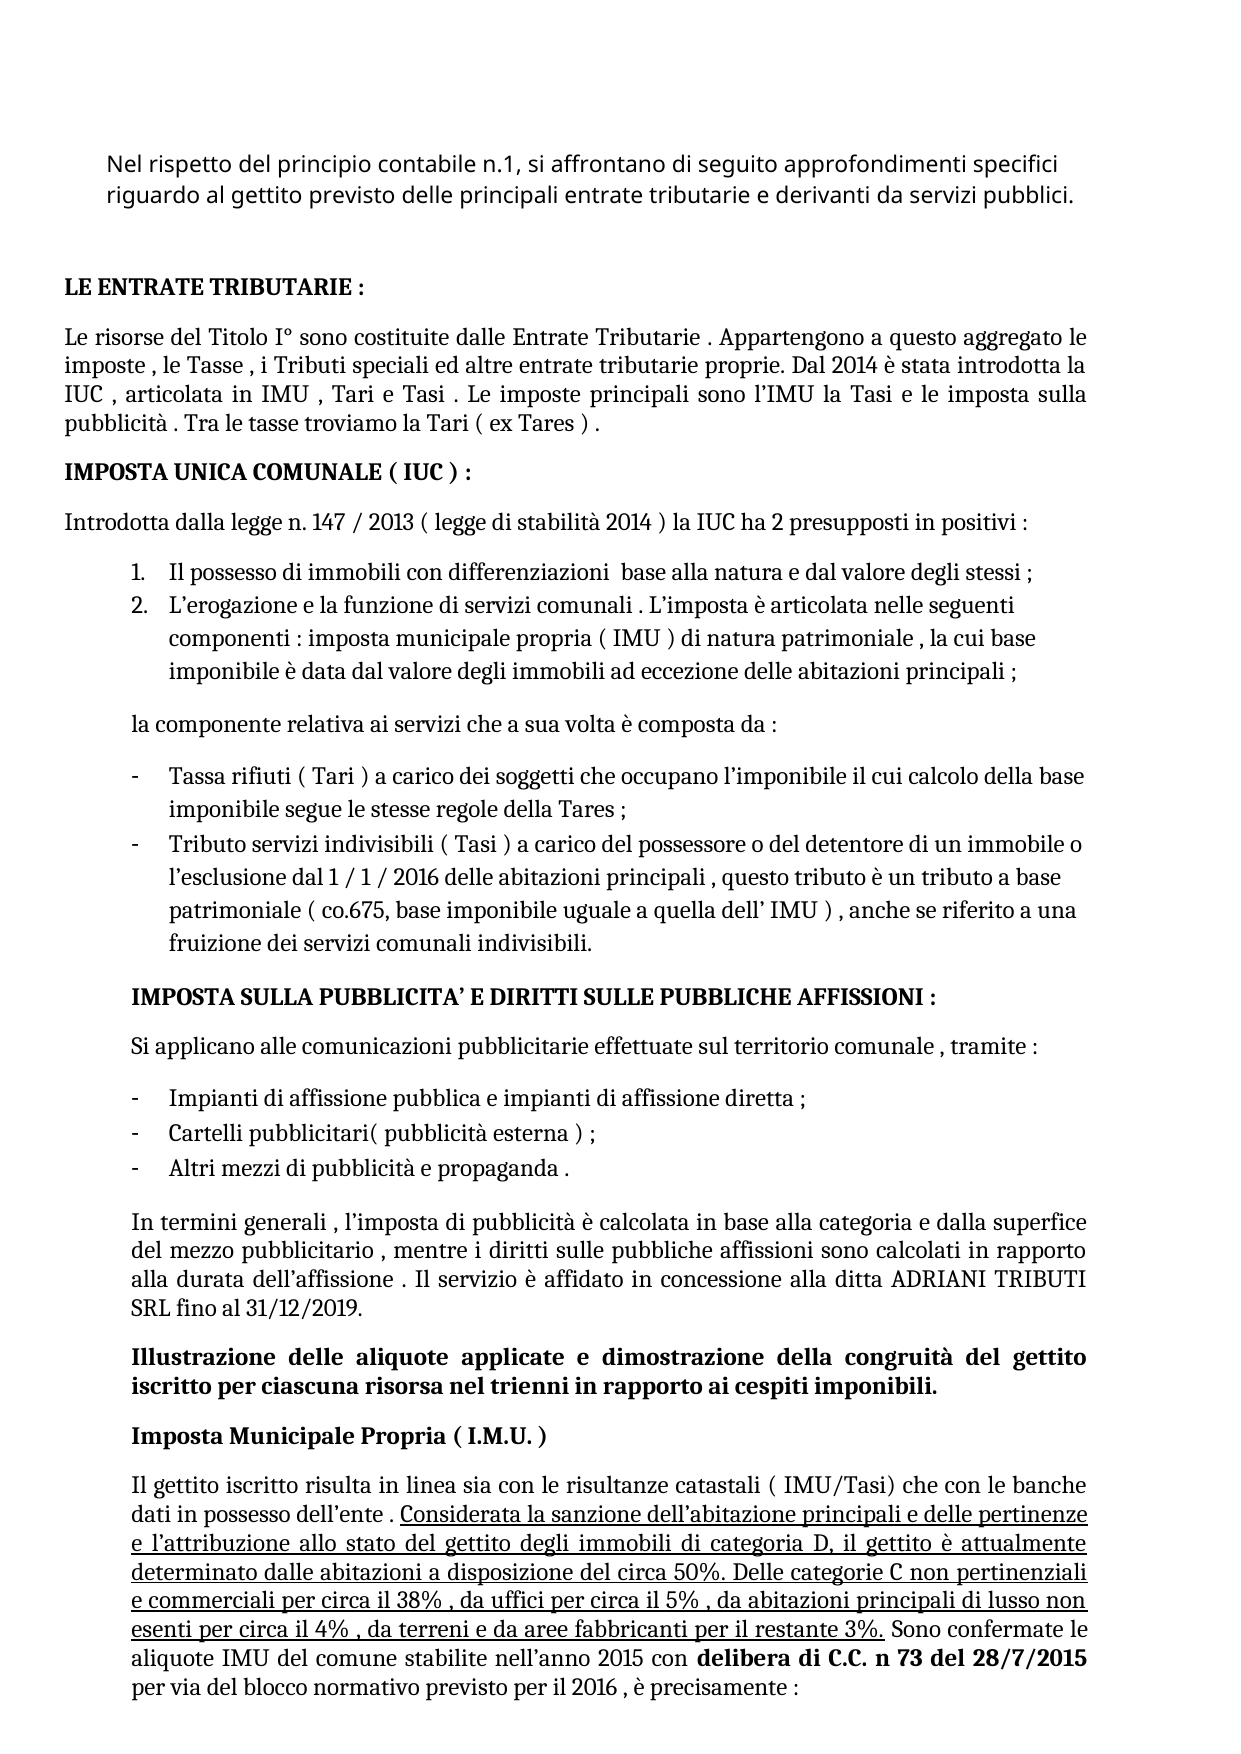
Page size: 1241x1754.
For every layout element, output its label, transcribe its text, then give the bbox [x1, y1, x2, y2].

text Il gettito iscritto risulta in linea sia con le risultanze catastali ( IMU/Tasi) che con le banche dati in possesso dell’ente . Considerata la sanzione dell’abitazione principali e delle pertinenze e l’attribuzione allo stato del gettito degli immobili di categoria D, il gettito è attualmente determinato dalle abitazioni a disposizione del circa 50%. Delle categorie C non pertinenziali e commerciali per circa il 38% , da uffici per circa il 5% , da abitazioni principali di lusso non esenti per circa il 4% , da terreni e da aree fabbricanti per il restante 3%. Sono confermate le aliquote IMU del comune stabilite nell’anno 2015 con delibera di C.C. n 73 del 28/7/2015 per via del blocco normativo previsto per il 2016 , è precisamente : [131, 1612, 1088, 1701]
list Tributo servizi indivisibili ( Tasi ) a carico del possessore o del detentore di un immobile o l’esclusione dal 1 / 1 / 2016 delle abitazioni principali , questo tributo è un tributo a base patrimoniale ( co.675, base imponibile uguale a quella dell’ IMU ) , anche se riferito a una fruizione dei servizi comunali indivisibili. [131, 828, 1088, 957]
list Altri mezzi di pubblicità e propaganda . [131, 1152, 1088, 1182]
text Imposta Municipale Propria ( I.M.U. ) [131, 1422, 1088, 1450]
text In termini generali , l’imposta di pubblicità è calcolata in base alla categoria e dalla superfice del mezzo pubblicitario , mentre i diritti sulle pubbliche affissioni sono calcolati in rapporto alla durata dell’affissione . Il servizio è affidato in concessione alla ditta ADRIANI TRIBUTI SRL fino al 31/12/2019. [131, 1207, 1088, 1322]
text la componente relativa ai servizi che a sua volta è composta da : [131, 710, 1088, 739]
text Illustrazione delle aliquote applicate e dimostrazione della congruità del gettito iscritto per ciascuna risorsa nel trienni in rapporto ai cespiti imponibili. [131, 1343, 1088, 1401]
text Nel rispetto del principio contabile n.1, si affrontano di seguito approfondimenti specifici riguardo al gettito previsto delle principali entrate tributarie e derivanti da servizi pubblici. [106, 148, 1088, 210]
text Introdotta dalla legge n. 147 / 2013 ( legge di stabilità 2014 ) la IUC ha 2 presupposti in positivi : [64, 508, 1088, 537]
text IMPOSTA SULLA PUBBLICITA’ E DIRITTI SULLE PUBBLICHE AFFISSIONI : [131, 982, 1088, 1011]
list Il possesso di immobili con differenziazioni base alla natura e dal valore degli stessi ; [131, 557, 1088, 586]
text LE ENTRATE TRIBUTARIE : [64, 273, 1088, 302]
list L’erogazione e la funzione di servizi comunali . L’imposta è articolata nelle seguenti componenti : imposta municipale propria ( IMU ) di natura patrimoniale , la cui base imponibile è data dal valore degli immobili ad eccezione delle abitazioni principali ; [131, 591, 1088, 685]
list Cartelli pubblicitari( pubblicità esterna ) ; [131, 1117, 1088, 1147]
text IMPOSTA UNICA COMUNALE ( IUC ) : [64, 458, 1088, 487]
text Si applicano alle comunicazioni pubblicitarie effettuate sul territorio comunale , tramite : [131, 1032, 1088, 1061]
text Le risorse del Titolo I° sono costituite dalle Entrate Tributarie . Appartengono a questo aggregato le imposte , le Tasse , i Tributi speciali ed altre entrate tributarie proprie. Dal 2014 è stata introdotta la IUC , articolata in IMU , Tari e Tasi . Le imposte principali sono l’IMU la Tasi e le imposta sulla pubblicità . Tra le tasse troviamo la Tari ( ex Tares ) . [64, 322, 1088, 437]
list Tassa rifiuti ( Tari ) a carico dei soggetti che occupano l’imponibile il cui calcolo della base imponibile segue le stesse regole della Tares ; [131, 760, 1088, 823]
list Impianti di affissione pubblica e impianti di affissione diretta ; [131, 1082, 1088, 1112]
text Il gettito iscritto risulta in linea sia con le risultanze catastali ( IMU/Tasi) che con le banche dati in possesso dell’ente . Considerata la sanzione dell’abitazione principali e delle pertinenze e l’attribuzione allo stato del gettito degli immobili di categoria D, il gettito è attualmente determinato dalle abitazioni a disposizione del circa 50%. Delle categorie C non pertinenziali e commerciali per circa il 38% , da uffici per circa il 5% , da abitazioni principali di lusso non esenti per circa il 4% , da terreni e da aree fabbricanti per il restante 3%. Sono confermate le aliquote IMU del comune stabilite nell’anno 2015 con delibera di C.C. n 73 del 28/7/2015 per via del blocco normativo previsto per il 2016 , è precisamente : [131, 1471, 1088, 1582]
